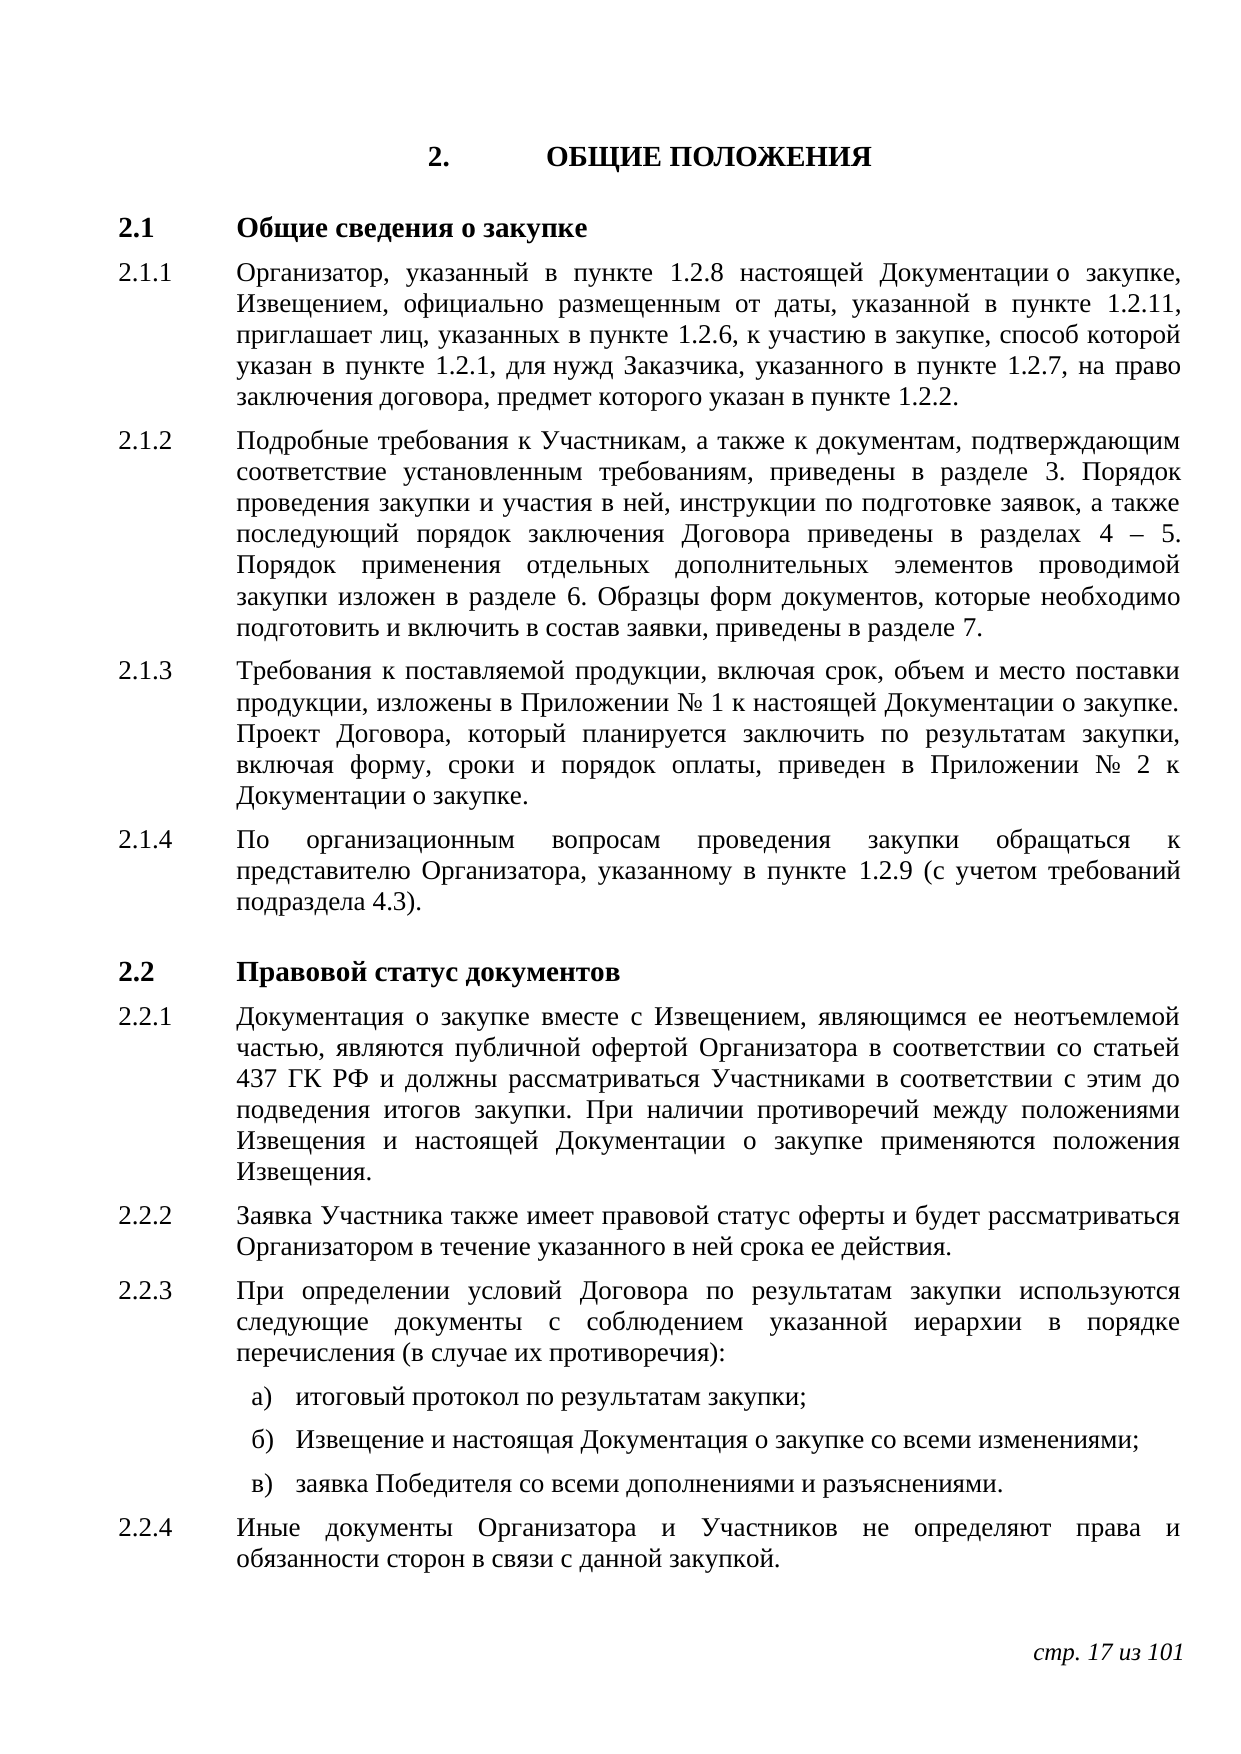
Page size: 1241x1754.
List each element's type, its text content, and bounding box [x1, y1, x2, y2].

list итоговый протокол по результатам закупки; [251, 1380, 1181, 1411]
subtitle Правовой статус документов [118, 954, 1181, 987]
subtitle ОБЩИЕ ПОЛОЖЕНИЯ [118, 139, 1181, 172]
list Извещение и настоящая Документация о закупке со всеми изменениями; [251, 1423, 1181, 1454]
list Документация о закупке вместе с Извещением, являющимся ее неотъемлемой частью, являются публичной офертой Организатора в соответствии со статьей 437 ГК РФ и должны рассматриваться Участниками в соответствии с этим до подведения итогов закупки. При наличии противоречий между положениями Извещения и настоящей Документации о закупке применяются положения Извещения. [118, 1000, 1181, 1187]
text Требования к поставляемой продукции, включая срок, объем и место поставки продукции, изложены в Приложении № 1 к настоящей Документации о закупке. Проект Договора, который планируется заключить по результатам закупки, включая форму, сроки и порядок оплаты, приведен в Приложении № 2 к Документации о закупке. [118, 654, 1181, 810]
list Заявка Участника также имеет правовой статус оферты и будет рассматриваться Организатором в течение указанного в ней срока ее действия. [118, 1199, 1181, 1261]
list При определении условий Договора по результатам закупки используются следующие документы с соблюдением указанной иерархии в порядке перечисления (в случае их противоречия): [118, 1274, 1181, 1367]
text По организационным вопросам проведения закупки обращаться к представителю Организатора, указанному в пункте 1.2.9 (с учетом требований подраздела 4.3). [118, 823, 1181, 916]
list заявка Победителя со всеми дополнениями и разъяснениями. [251, 1467, 1181, 1498]
text Подробные требования к Участникам, а также к документам, подтверждающим соответствие установленным требованиям, приведены в разделе 3. Порядок проведения закупки и участия в ней, инструкции по подготовке заявок, а также последующий порядок заключения Договора приведены в разделах 4 – 5. Порядок применения отдельных дополнительных элементов проводимой закупки изложен в разделе 6. Образцы форм документов, которые необходимо подготовить и включить в состав заявки, приведены в разделе 7. [118, 424, 1181, 642]
text Организатор, указанный в пункте 1.2.8 настоящей Документации о закупке, Извещением, официально размещенным от даты, указанной в пункте 1.2.11, приглашает лиц, указанных в пункте 1.2.6, к участию в закупке, способ которой указан в пункте 1.2.1, для нужд Заказчика, указанного в пункте 1.2.7, на право заключения договора, предмет которого указан в пункте 1.2.2. [118, 256, 1181, 411]
subtitle Общие сведения о закупке [118, 210, 1181, 243]
list Иные документы Организатора и Участников не определяют права и обязанности сторон в связи с данной закупкой. [118, 1511, 1181, 1573]
